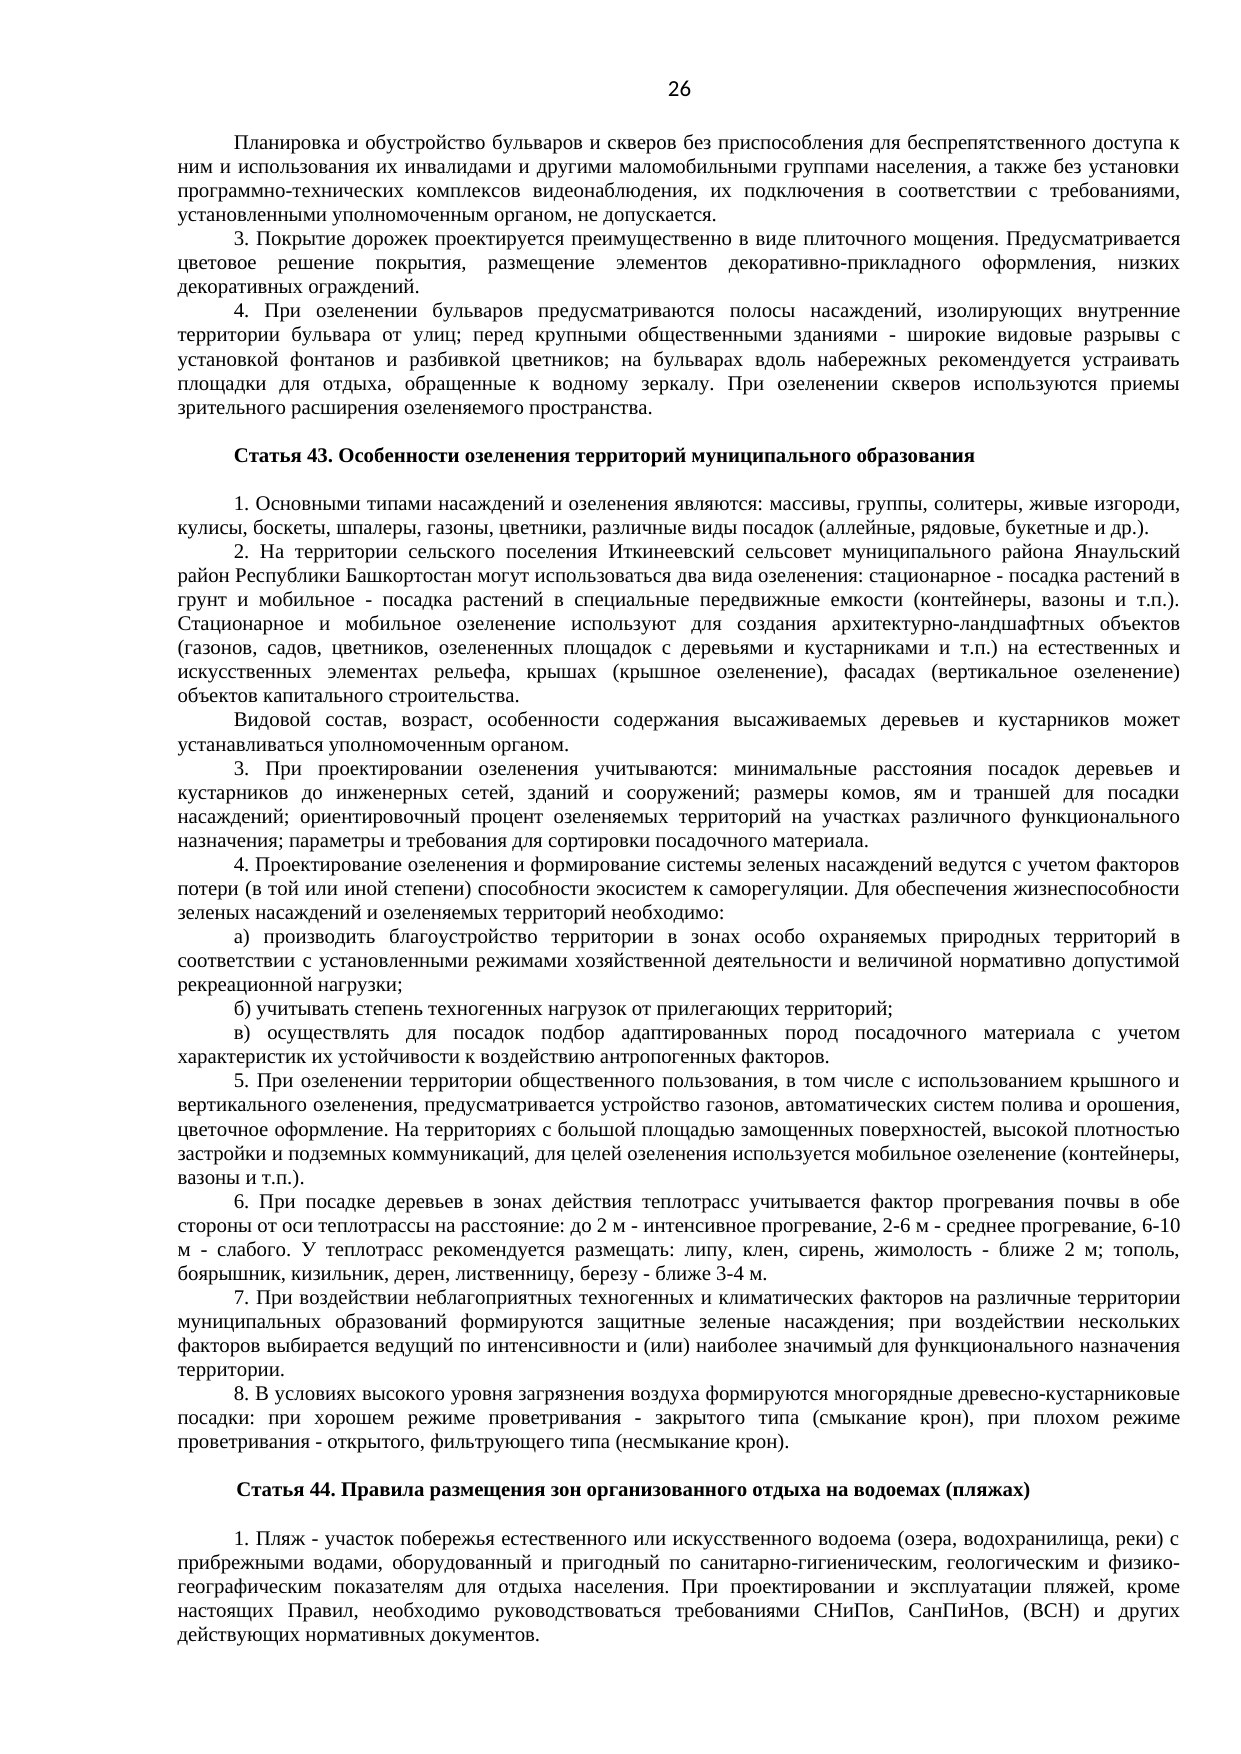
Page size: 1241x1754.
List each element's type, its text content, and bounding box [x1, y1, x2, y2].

text 2. На территории сельского поселения Иткинеевский сельсовет муниципального района Янаульский район Республики Башкортостан могут использоваться два вида озеленения: стационарное - посадка растений в грунт и мобильное - посадка растений в специальные передвижные емкости (контейнеры, вазоны и т.п.). Стационарное и мобильное озеленение используют для создания архитектурно-ландшафтных объектов (газонов, садов, цветников, озелененных площадок с деревьями и кустарниками и т.п.) на естественных и искусственных элементах рельефа, крышах (крышное озеленение), фасадах (вертикальное озеленение) объектов капитального строительства. [177, 539, 1181, 707]
text 1. Пляж - участок побережья естественного или искусственного водоема (озера, водохранилища, реки) с прибрежными водами, оборудованный и пригодный по санитарно-гигиеническим, геологическим и физико-географическим показателям для отдыха населения. При проектировании и эксплуатации пляжей, кроме настоящих Правил, необходимо руководствоваться требованиями СНиПов, СанПиНов, (ВСН) и других действующих нормативных документов. [177, 1526, 1181, 1646]
text 7. При воздействии неблагоприятных техногенных и климатических факторов на различные территории муниципальных образований формируются защитные зеленые насаждения; при воздействии нескольких факторов выбирается ведущий по интенсивности и (или) наиболее значимый для функционального назначения территории. [177, 1285, 1181, 1381]
text 1. Основными типами насаждений и озеленения являются: массивы, группы, солитеры, живые изгороди, кулисы, боскеты, шпалеры, газоны, цветники, различные виды посадок (аллейные, рядовые, букетные и др.). [177, 491, 1181, 539]
text 4. При озеленении бульваров предусматриваются полосы насаждений, изолирующих внутренние территории бульвара от улиц; перед крупными общественными зданиями - широкие видовые разрывы с установкой фонтанов и разбивкой цветников; на бульварах вдоль набережных рекомендуется устраивать площадки для отдыха, обращенные к водному зеркалу. При озеленении скверов используются приемы зрительного расширения озеленяемого пространства. [177, 298, 1181, 419]
text 8. В условиях высокого уровня загрязнения воздуха формируются многорядные древесно-кустарниковые посадки: при хорошем режиме проветривания - закрытого типа (смыкание крон), при плохом режиме проветривания - открытого, фильтрующего типа (несмыкание крон). [177, 1381, 1181, 1453]
title Статья 44. Правила размещения зон организованного отдыха на водоемах (пляжах) [177, 1477, 1181, 1501]
text б) учитывать степень техногенных нагрузок от прилегающих территорий; [177, 996, 1181, 1020]
text Планировка и обустройство бульваров и скверов без приспособления для беспрепятственного доступа к ним и использования их инвалидами и другими маломобильными группами населения, а также без установки программно-технических комплексов видеонаблюдения, их подключения в соответствии с требованиями, установленными уполномоченным органом, не допускается. [177, 130, 1181, 226]
text а) производить благоустройство территории в зонах особо охраняемых природных территорий в соответствии с установленными режимами хозяйственной деятельности и величиной нормативно допустимой рекреационной нагрузки; [177, 924, 1181, 996]
text Видовой состав, возраст, особенности содержания высаживаемых деревьев и кустарников может устанавливаться уполномоченным органом. [177, 707, 1181, 756]
text 3. Покрытие дорожек проектируется преимущественно в виде плиточного мощения. Предусматривается цветовое решение покрытия, размещение элементов декоративно-прикладного оформления, низких декоративных ограждений. [177, 226, 1181, 298]
title Статья 43. Особенности озеленения территорий муниципального образования [177, 443, 1181, 467]
text 4. Проектирование озеленения и формирование системы зеленых насаждений ведутся с учетом факторов потери (в той или иной степени) способности экосистем к саморегуляции. Для обеспечения жизнеспособности зеленых насаждений и озеленяемых территорий необходимо: [177, 852, 1181, 924]
text 3. При проектировании озеленения учитываются: минимальные расстояния посадок деревьев и кустарников до инженерных сетей, зданий и сооружений; размеры комов, ям и траншей для посадки насаждений; ориентировочный процент озеленяемых территорий на участках различного функционального назначения; параметры и требования для сортировки посадочного материала. [177, 756, 1181, 852]
text в) осуществлять для посадок подбор адаптированных пород посадочного материала с учетом характеристик их устойчивости к воздействию антропогенных факторов. [177, 1020, 1181, 1068]
text 6. При посадке деревьев в зонах действия теплотрасс учитывается фактор прогревания почвы в обе стороны от оси теплотрассы на расстояние: до 2 м - интенсивное прогревание, 2-6 м - среднее прогревание, 6-10 м - слабого. У теплотрасс рекомендуется размещать: липу, клен, сирень, жимолость - ближе 2 м; тополь, боярышник, кизильник, дерен, лиственницу, березу - ближе 3-4 м. [177, 1189, 1181, 1285]
text 5. При озеленении территории общественного пользования, в том числе с использованием крышного и вертикального озеленения, предусматривается устройство газонов, автоматических систем полива и орошения, цветочное оформление. На территориях с большой площадью замощенных поверхностей, высокой плотностью застройки и подземных коммуникаций, для целей озеленения используется мобильное озеленение (контейнеры, вазоны и т.п.). [177, 1068, 1181, 1189]
